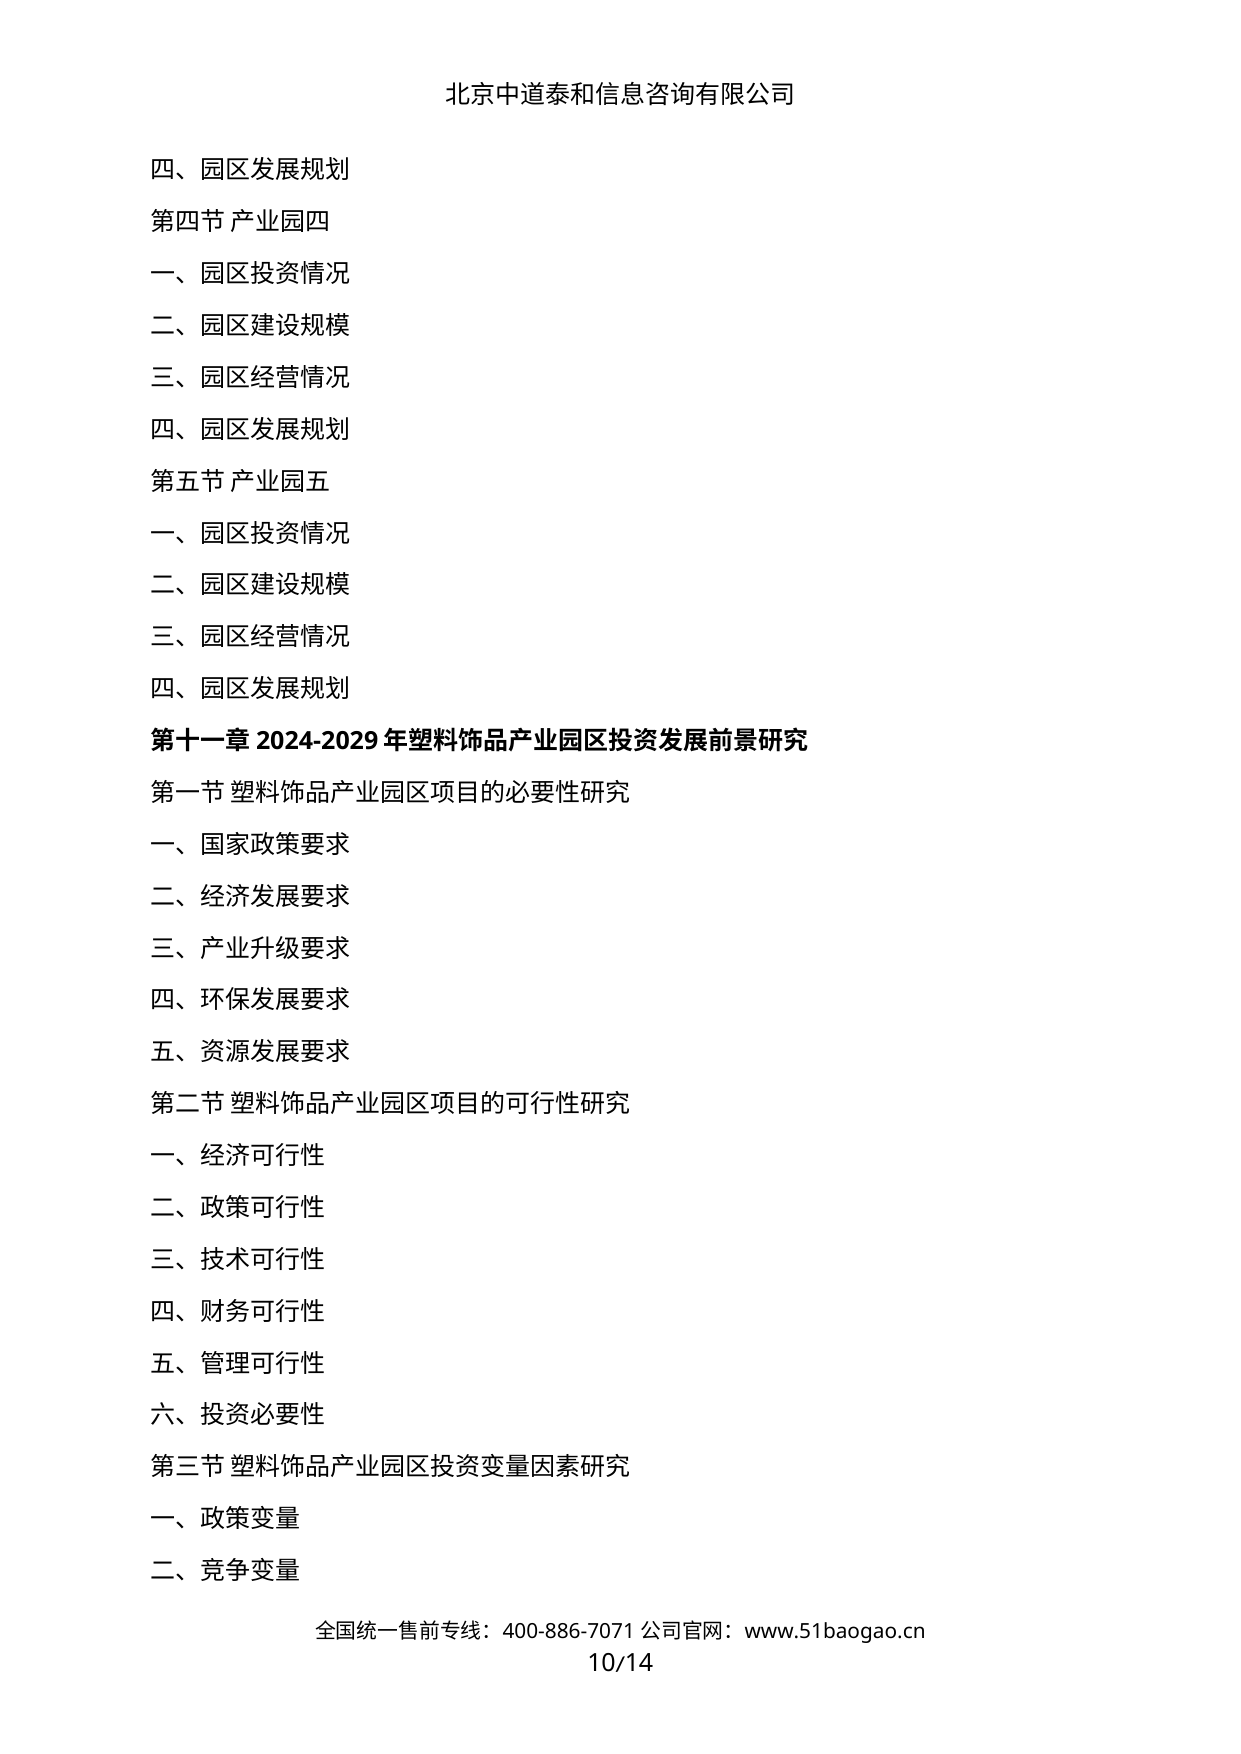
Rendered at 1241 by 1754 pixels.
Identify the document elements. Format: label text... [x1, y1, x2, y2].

text 四、园区发展规划 [150, 150, 1090, 186]
text 二、竞争变量 [150, 1551, 1090, 1587]
text 三、技术可行性 [150, 1239, 1090, 1276]
text 二、政策可行性 [150, 1187, 1090, 1224]
text 六、投资必要性 [150, 1395, 1090, 1431]
text 四、园区发展规划 [150, 409, 1090, 446]
text 二、园区建设规模 [150, 306, 1090, 342]
text 第四节 产业园四 [150, 202, 1090, 238]
text 四、财务可行性 [150, 1291, 1090, 1327]
text 第十一章 2024-2029年塑料饰品产业园区投资发展前景研究 [150, 721, 1090, 757]
text 二、园区建设规模 [150, 565, 1090, 601]
text 一、园区投资情况 [150, 513, 1090, 549]
text 一、政策变量 [150, 1499, 1090, 1535]
text 一、经济可行性 [150, 1136, 1090, 1172]
text 三、园区经营情况 [150, 617, 1090, 653]
text 三、园区经营情况 [150, 357, 1090, 394]
text 五、管理可行性 [150, 1343, 1090, 1379]
text 一、国家政策要求 [150, 824, 1090, 861]
text 二、经济发展要求 [150, 876, 1090, 912]
text 第五节 产业园五 [150, 461, 1090, 497]
text 第三节 塑料饰品产业园区投资变量因素研究 [150, 1447, 1090, 1483]
text 五、资源发展要求 [150, 1032, 1090, 1068]
text 一、园区投资情况 [150, 254, 1090, 290]
text 四、环保发展要求 [150, 980, 1090, 1016]
text 第二节 塑料饰品产业园区项目的可行性研究 [150, 1084, 1090, 1120]
text 四、园区发展规划 [150, 669, 1090, 705]
text 三、产业升级要求 [150, 928, 1090, 964]
text 第一节 塑料饰品产业园区项目的必要性研究 [150, 772, 1090, 809]
